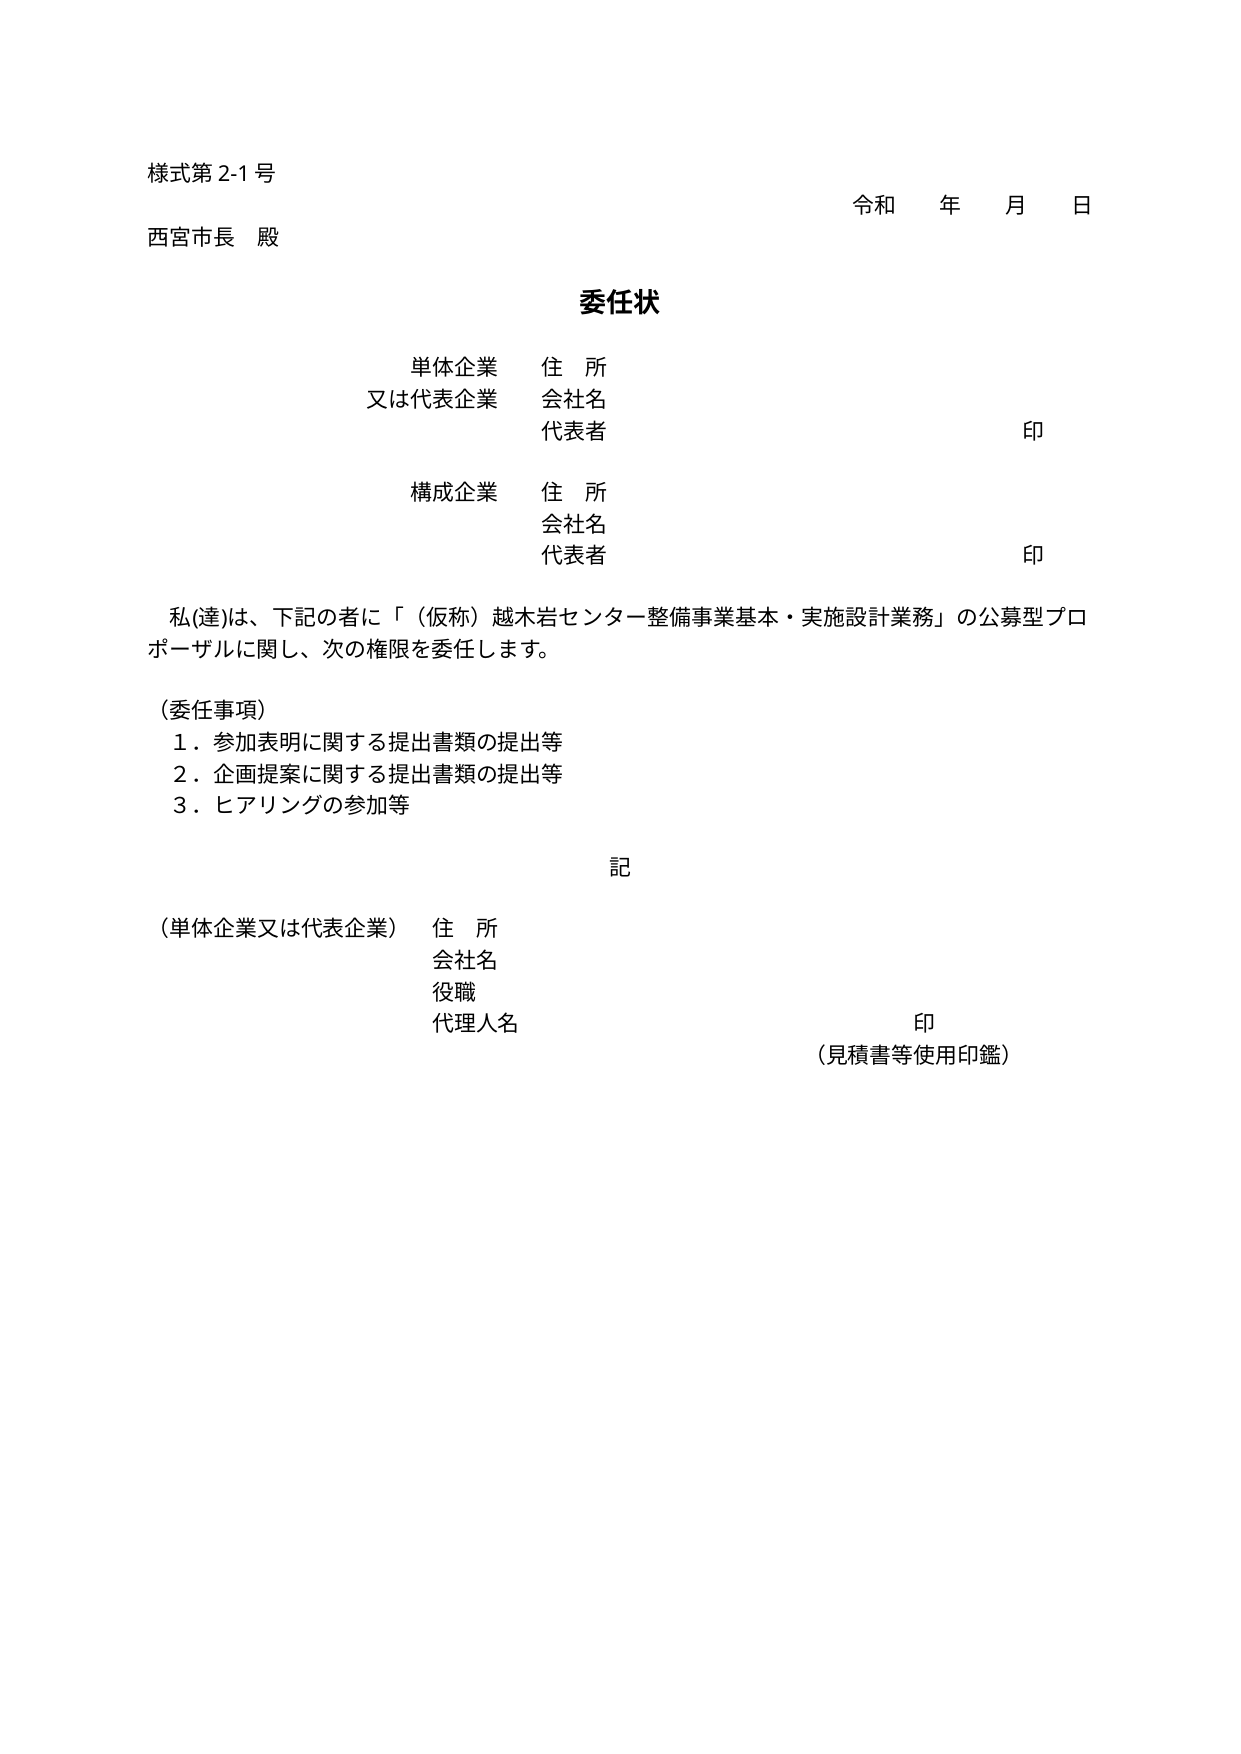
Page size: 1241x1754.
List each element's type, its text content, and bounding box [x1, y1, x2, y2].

text 代表者 印 [148, 538, 1092, 570]
text （見積書等使用印鑑） [148, 1038, 1092, 1069]
text 委任状 [148, 281, 1092, 321]
text 会社名 [148, 507, 1092, 538]
text 代表者 印 [148, 414, 1092, 445]
text 令和 年 月 日 [148, 188, 1092, 220]
text 会社名 [148, 943, 1092, 974]
text ３．ヒアリングの参加等 [148, 788, 1092, 820]
text 記 [148, 850, 1092, 881]
text 代理人名 印 [148, 1006, 1092, 1038]
text （単体企業又は代表企業） 住 所 [148, 911, 1092, 943]
text １．参加表明に関する提出書類の提出等 [148, 725, 1092, 757]
text 様式第2-1号 [148, 156, 1092, 188]
text 私(達)は、下記の者に「（仮称）越木岩センター整備事業基本・実施設計業務」の公募型プロポーザルに関し、次の権限を委任します。 [148, 600, 1092, 663]
text 単体企業 住 所 [148, 350, 1092, 382]
text （委任事項） [148, 693, 1092, 725]
text 役職 [148, 974, 1092, 1006]
text 構成企業 住 所 [148, 475, 1092, 507]
text 又は代表企業 会社名 [148, 382, 1092, 414]
text ２．企画提案に関する提出書類の提出等 [148, 757, 1092, 788]
text 西宮市長 殿 [148, 220, 1092, 252]
